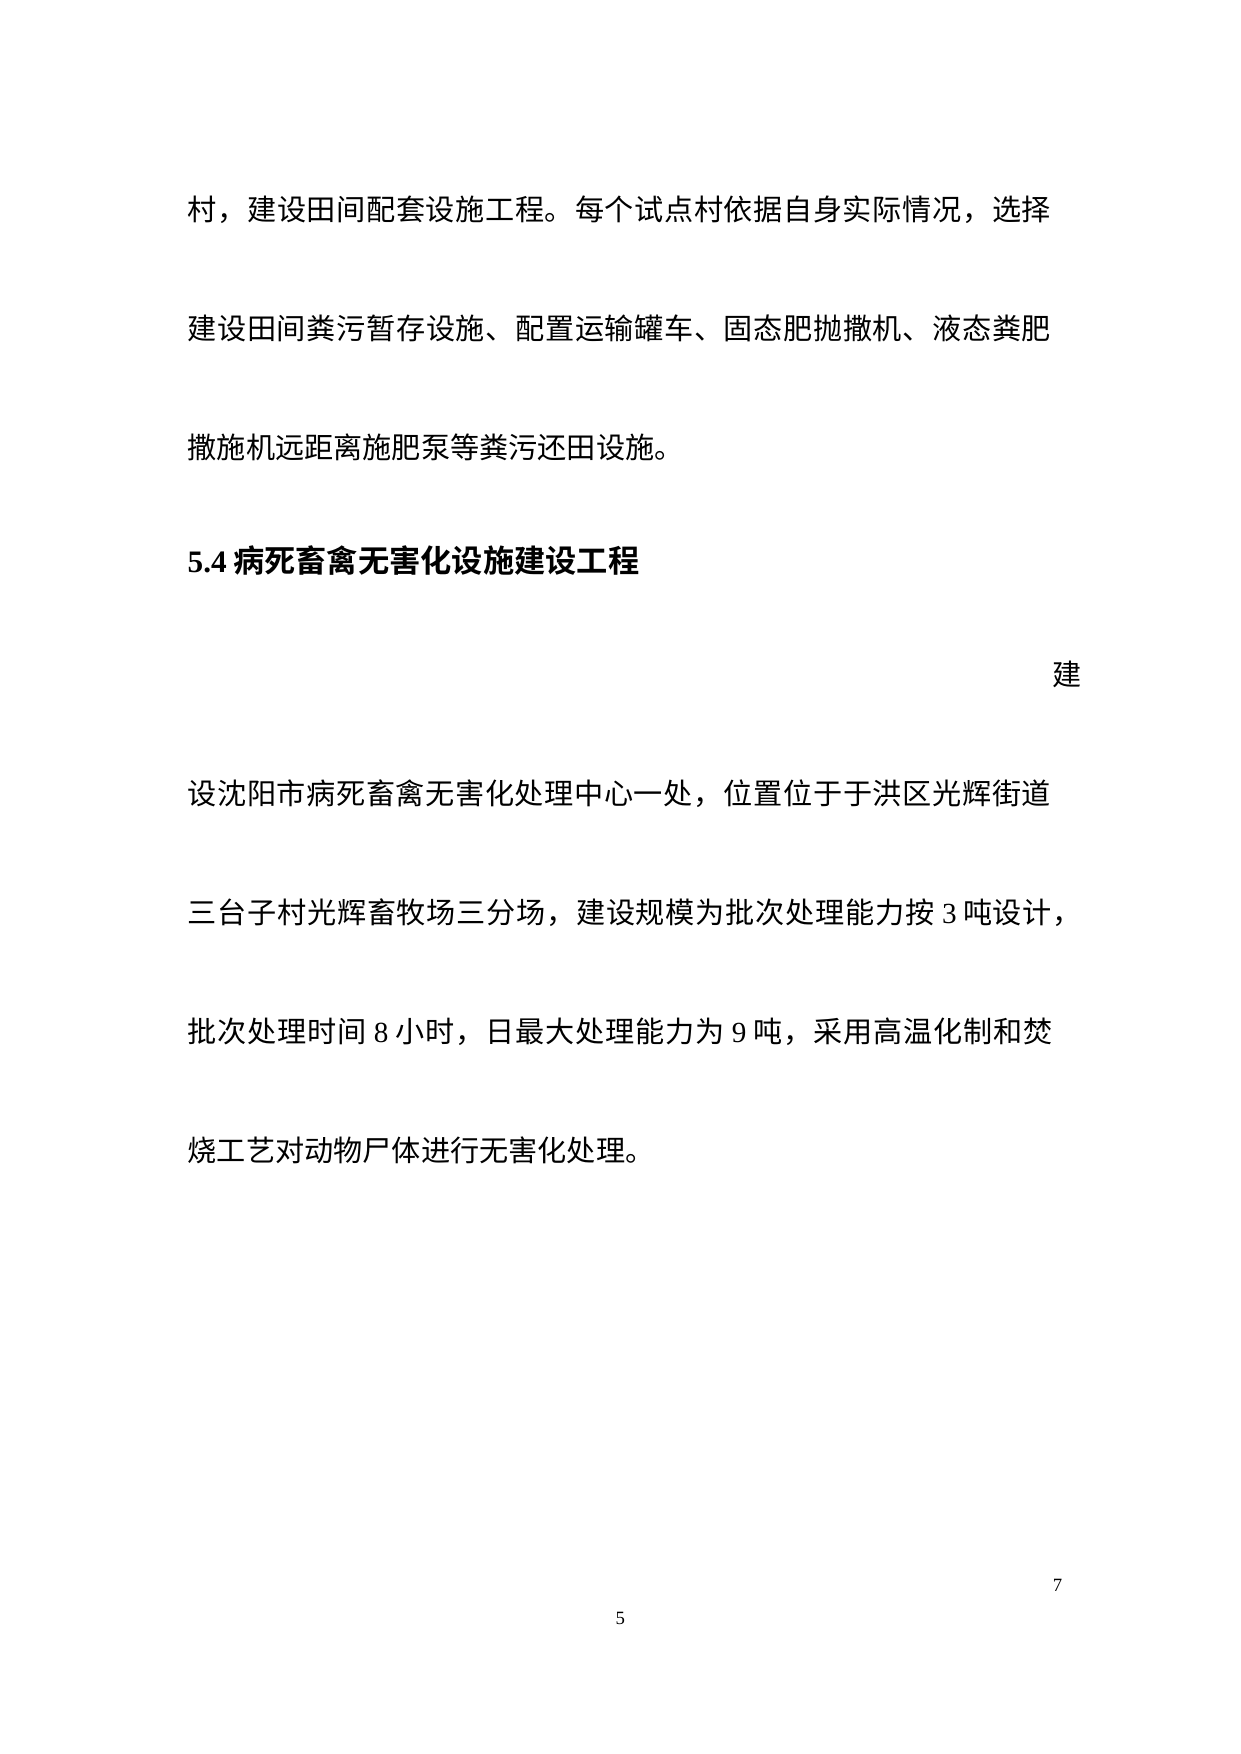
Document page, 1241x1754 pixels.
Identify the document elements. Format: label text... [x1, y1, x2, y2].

text 建设沈阳市病死畜禽无害化处理中心一处，位置位于于洪区光辉街道三台子村光辉畜牧场三分场，建设规模为批次处理能力按3吨设计，批次处理时间8小时，日最大处理能力为9吨，采用高温化制和焚烧工艺对动物尸体进行无害化处理。 [187, 633, 1053, 1189]
subtitle 5.4病死畜禽无害化设施建设工程 [187, 519, 1053, 598]
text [187, 168, 1053, 485]
